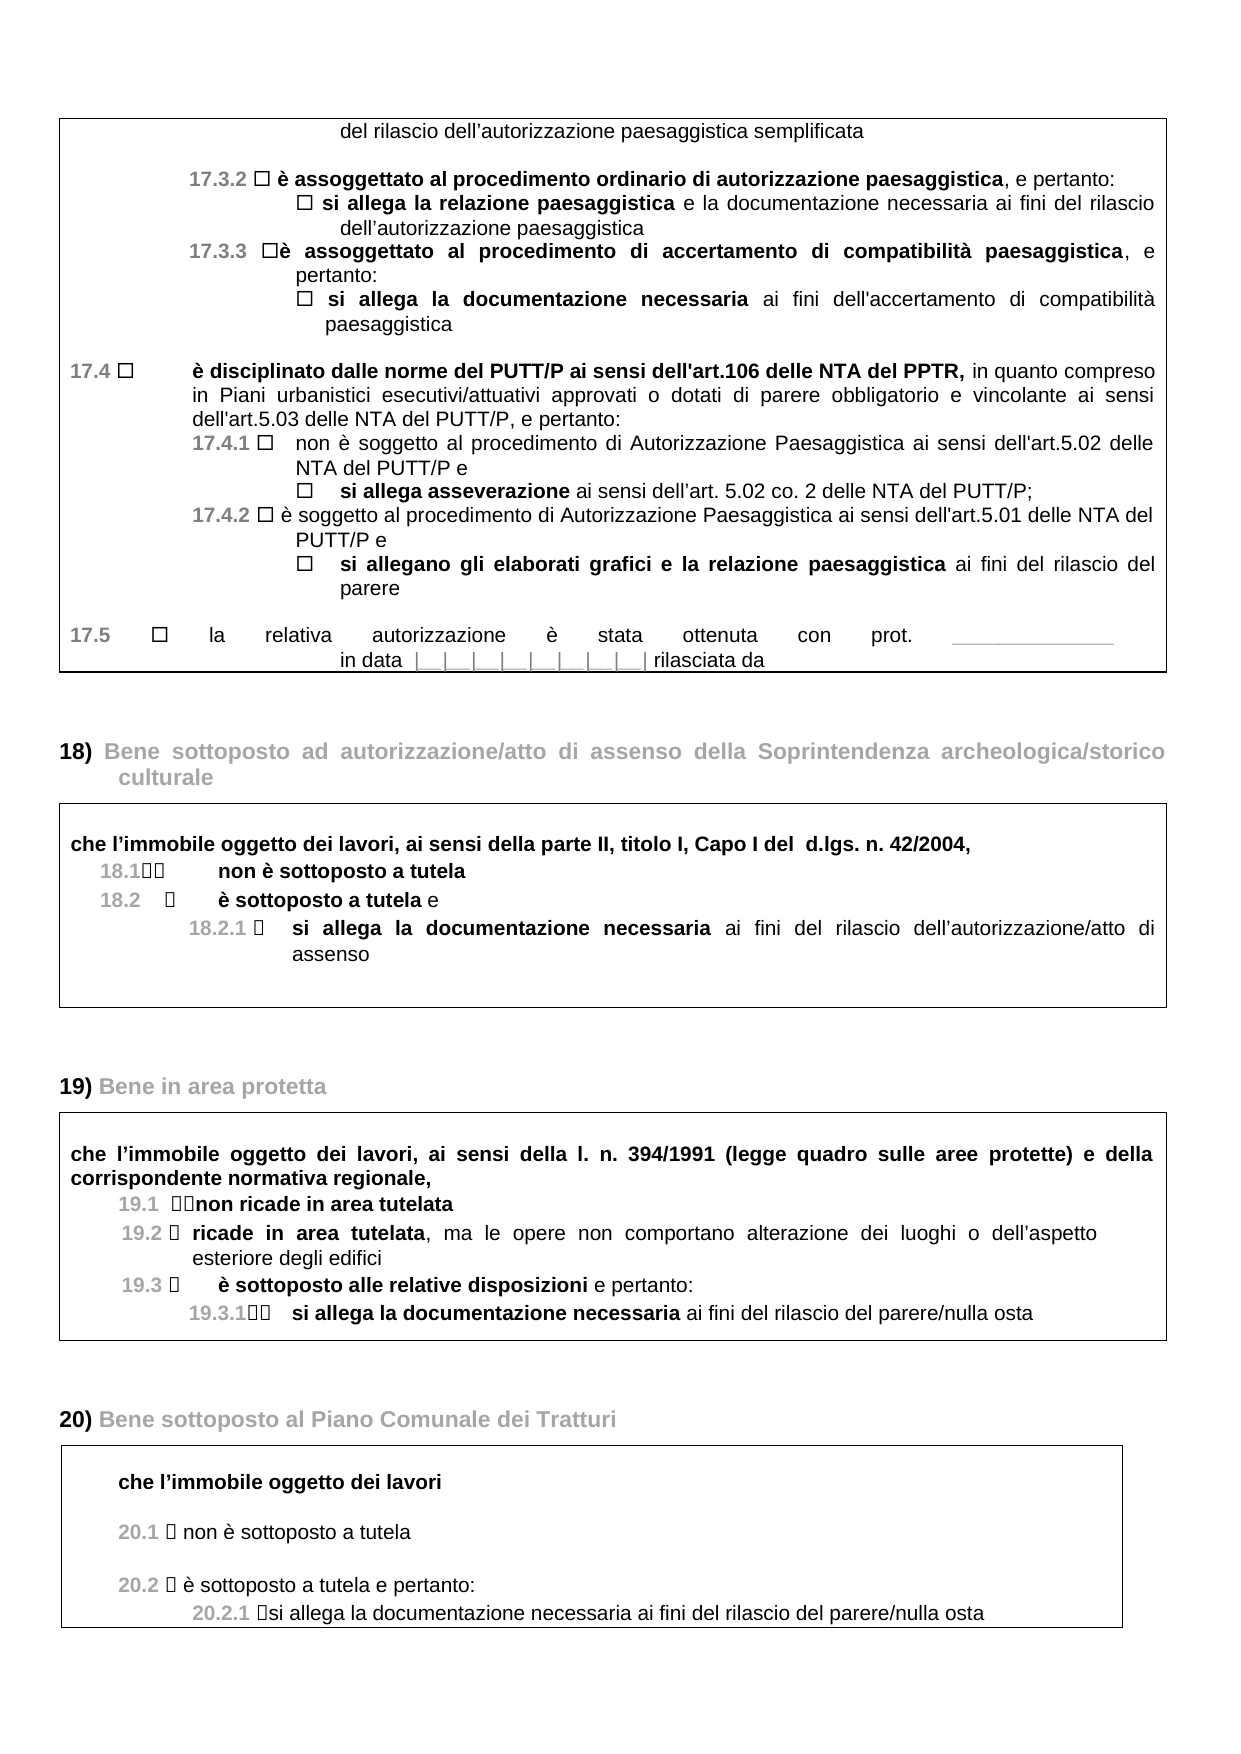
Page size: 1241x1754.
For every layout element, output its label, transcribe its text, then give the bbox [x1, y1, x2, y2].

text 20.1  non è sottoposto a tutela [118, 1517, 1122, 1546]
text 20) Bene sottoposto al Piano Comunale dei Tratturi [59, 1406, 1167, 1432]
table_header che l’immobile oggetto dei lavori, ai sensi della parte II, titolo I, Capo I del d.lgs. n. 42/2004, 18.1 non è sottoposto a tutela 18.2  è sottoposto a tutela e 18.2.1  si allega la documentazione necessaria ai fini del rilascio dell’autorizzazione/atto di assenso [60, 804, 1166, 1007]
text 20.2.1 si allega la documentazione necessaria ai fini del rilascio del parere/nulla osta [62, 1597, 1122, 1627]
table_header che l’immobile oggetto dei lavori, ai sensi della l. n. 394/1991 (legge quadro sulle aree protette) e della corrispondente normativa regionale, 19.1 non ricade in area tutelata 19.2  ricade in area tutelata, ma le opere non comportano alterazione dei luoghi o dell’aspetto esteriore degli edifici 19.3  è sottoposto alle relative disposizioni e pertanto: 19.3.1 si allega la documentazione necessaria ai fini del rilascio del parere/nulla osta [60, 1113, 1166, 1339]
text che l’immobile oggetto dei lavori [118, 1469, 1122, 1493]
text 19) Bene in area protetta [59, 1073, 1167, 1099]
text 20.2  è sottoposto a tutela e pertanto: [118, 1570, 1122, 1597]
text 18) Bene sottoposto ad autorizzazione/atto di assenso della Soprintendenza archeologica/storico culturale [59, 738, 1167, 790]
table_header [60, 119, 1166, 671]
